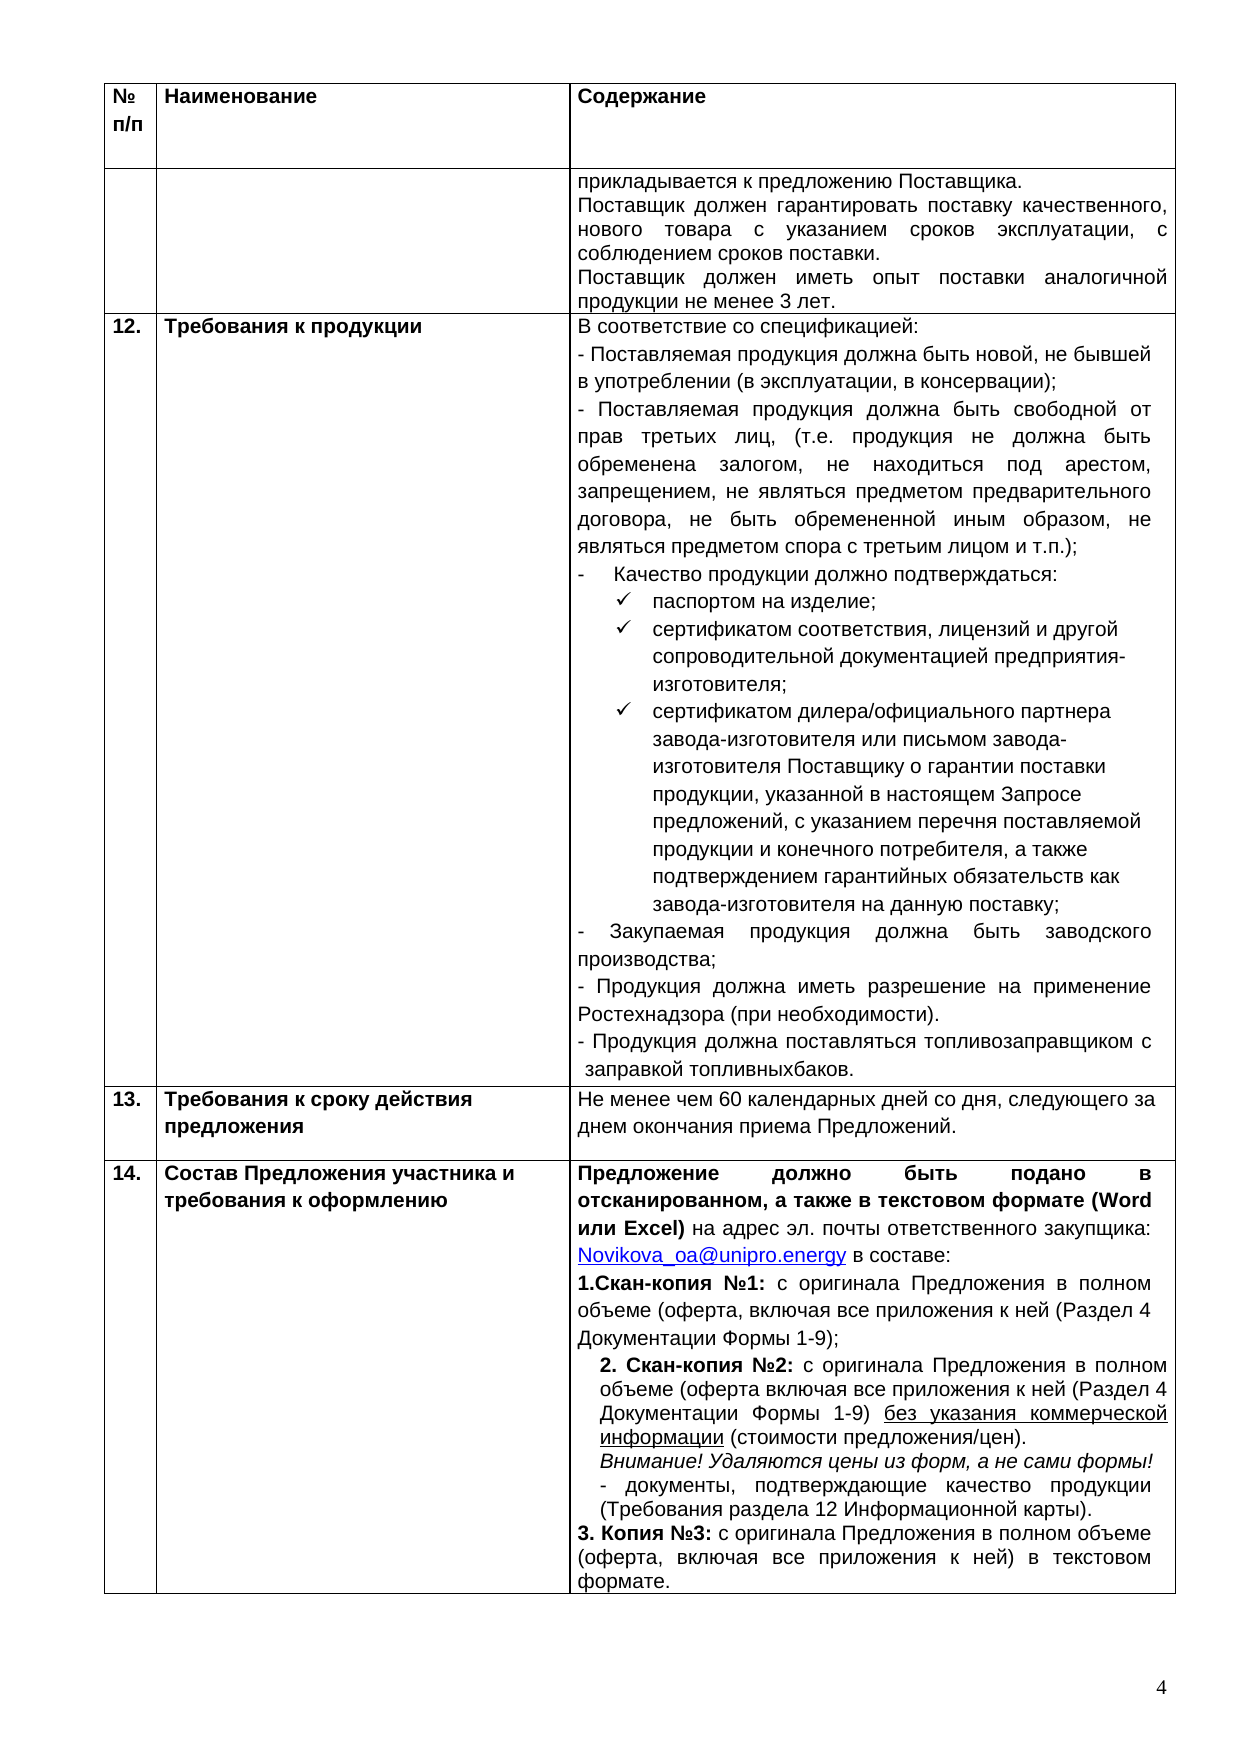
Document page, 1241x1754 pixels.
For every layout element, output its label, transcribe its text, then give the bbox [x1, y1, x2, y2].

table_cell [105, 1161, 156, 1593]
table_cell В соответствие со спецификацией: - Поставляемая продукция должна быть новой, не бывшей в употреблении (в эксплуатации, в консервации); - Поставляемая продукция должна быть свободной от прав третьих лиц, (т.е. продукция не должна быть обременена залогом, не находиться под арестом, запрещением, не являться предметом предварительного договора, не быть обремененной иным образом, не являться предметом спора с третьим лицом и т.п.); - Качество продукции должно подтверждаться: паспортом на изделие; сертификатом соответствия, лицензий и другой сопроводительной документацией предприятия-изготовителя; сертификатом дилера/официального партнера завода-изготовителя или письмом завода-изготовителя Поставщику о гарантии поставки продукции, указанной в настоящем Запросе предложений, с указанием перечня поставляемой продукции и конечного потребителя, а также подтверждением гарантийных обязательств как завода-изготовителя на данную поставку; - Закупаемая продукция должна быть заводского производства; - Продукция должна иметь разрешение на применение Ростехнадзора (при необходимости). - Продукция должна поставляться топливозаправщиком с заправкой топливныхбаков. [571, 314, 1175, 1086]
table_cell Требования к сроку действия предложения [157, 1087, 569, 1159]
table_header Содержание [571, 84, 1175, 168]
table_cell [571, 169, 1175, 313]
table_cell Не менее чем 60 календарных дней со дня, следующего за днем окончания приема Предложений. [571, 1087, 1175, 1159]
table_cell Требования к продукции [157, 314, 569, 1086]
table_cell [105, 314, 156, 1086]
table_cell [105, 169, 156, 313]
table_header № п/п п [105, 84, 156, 168]
table_header Наименование [157, 84, 569, 168]
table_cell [157, 1161, 569, 1593]
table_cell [571, 1161, 1175, 1593]
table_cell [157, 169, 569, 313]
table_cell [105, 1087, 156, 1159]
